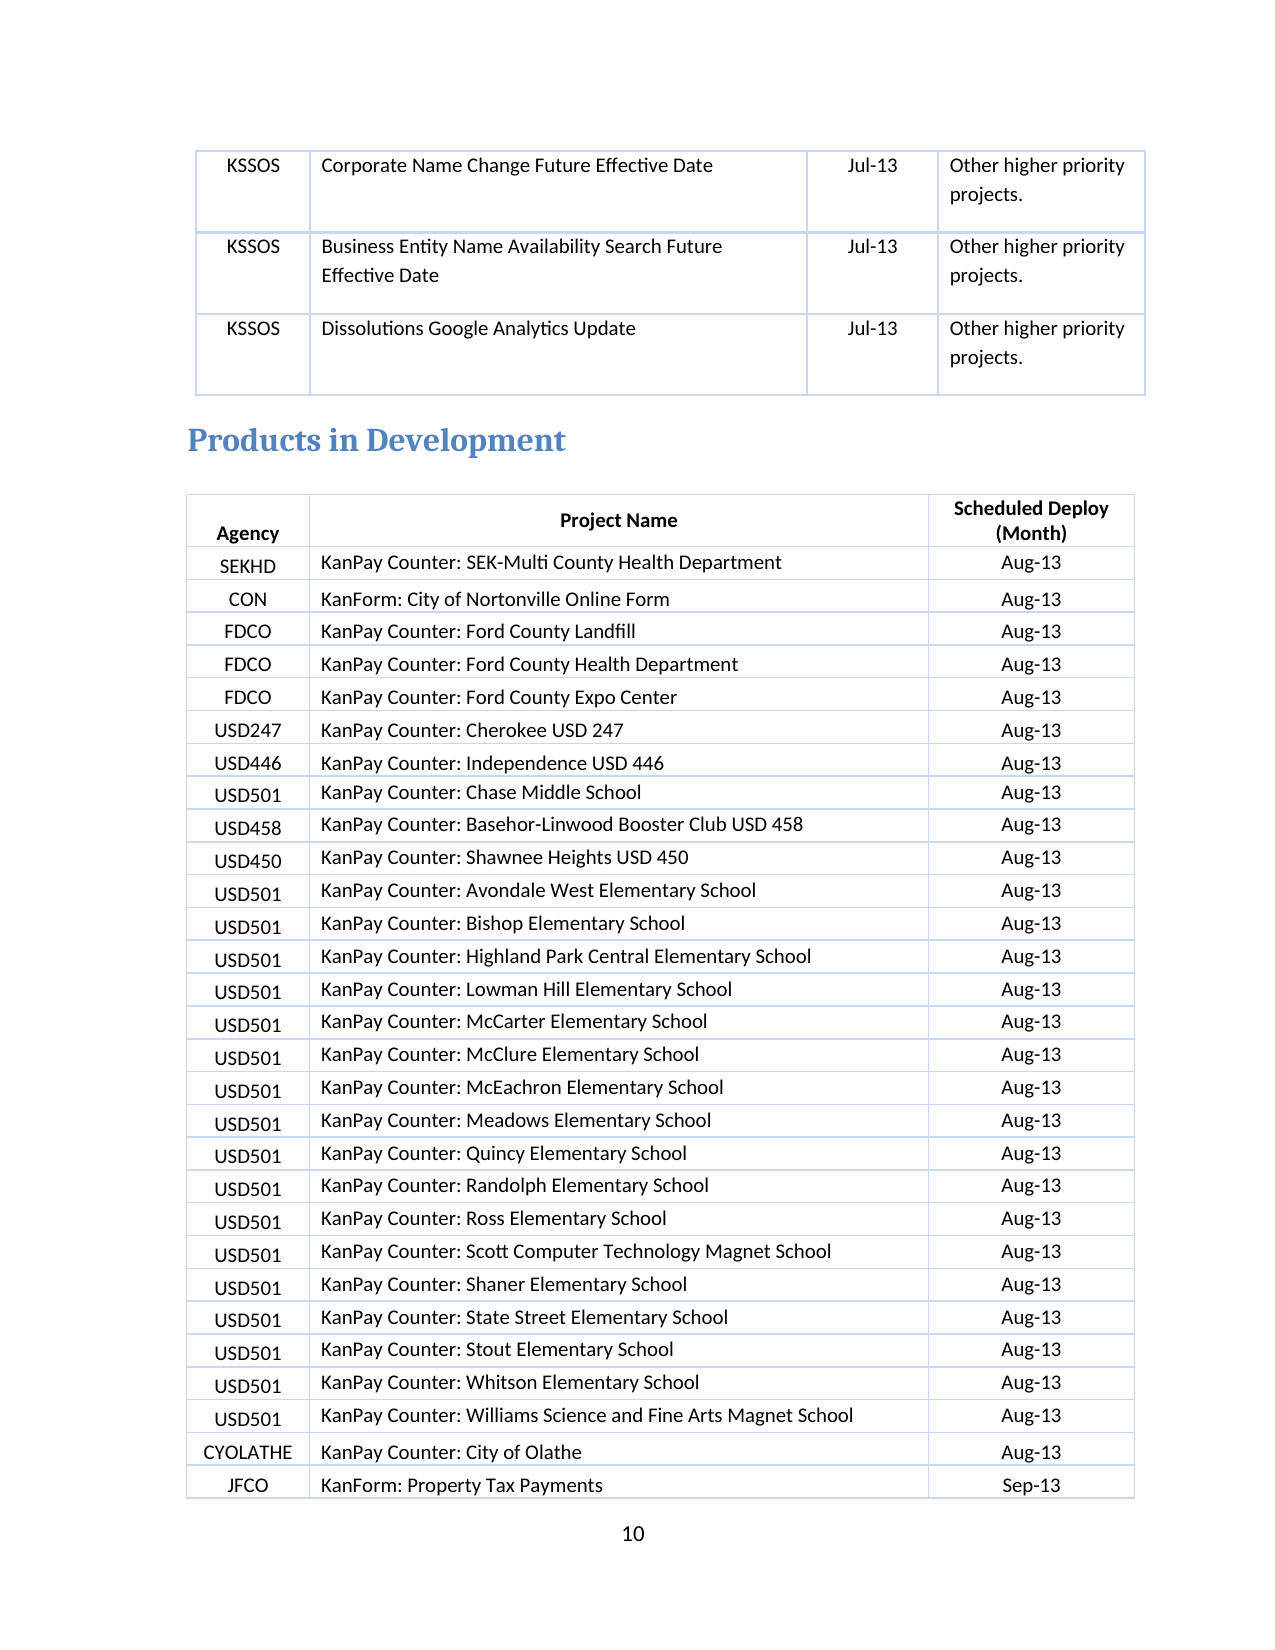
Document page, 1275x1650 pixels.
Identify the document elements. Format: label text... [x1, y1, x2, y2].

table_cell USD501 [187, 1138, 309, 1169]
table_cell KanPay Counter: Ford County Health Department [310, 646, 928, 677]
table_cell KanPay Counter: Whitson Elementary School [310, 1368, 928, 1399]
table_cell KanPay Counter: Shaner Elementary School [310, 1269, 928, 1300]
table_cell Other higher priority projects. [939, 315, 1144, 394]
table_cell KanPay Counter: Quincy Elementary School [310, 1138, 928, 1169]
table_cell Corporate Name Change Future Effective Date [311, 152, 806, 231]
table_cell KanPay Counter: Ross Elementary School [310, 1203, 928, 1235]
table_cell Sep-13 [929, 1466, 1134, 1497]
table_cell USD501 [187, 777, 309, 808]
table_cell Aug-13 [929, 1335, 1134, 1366]
table_cell USD501 [187, 908, 309, 939]
table_cell Aug-13 [929, 777, 1134, 808]
table_cell USD501 [187, 1400, 309, 1432]
table_cell Aug-13 [929, 1368, 1134, 1399]
table_cell Aug-13 [929, 1236, 1134, 1267]
table_cell KSSOS [197, 152, 309, 231]
table_cell Jul-13 [808, 234, 937, 313]
table_cell FDCO [187, 613, 309, 644]
table_cell KanForm: Property Tax Payments [310, 1466, 928, 1497]
table_cell Aug-13 [929, 744, 1134, 775]
table_cell KanPay Counter: Independence USD 446 [310, 744, 928, 775]
table_cell Aug-13 [929, 941, 1134, 972]
table_cell KanForm: City of Nortonville Online Form [310, 580, 928, 611]
table_cell Aug-13 [929, 1138, 1134, 1169]
table_cell Aug-13 [929, 1072, 1134, 1103]
table_cell KSSOS [197, 315, 309, 394]
table_cell KanPay Counter: Stout Elementary School [310, 1335, 928, 1366]
table_cell USD501 [187, 1269, 309, 1300]
table_cell USD501 [187, 1368, 309, 1399]
table_cell Aug-13 [929, 1007, 1134, 1038]
table_cell KanPay Counter: Bishop Elementary School [310, 908, 928, 939]
table_cell CYOLATHE [187, 1433, 309, 1464]
table_cell Jul-13 [808, 315, 937, 394]
table_cell KanPay Counter: Lowman Hill Elementary School [310, 974, 928, 1005]
table_cell CON [187, 580, 309, 611]
table_cell USD501 [187, 1203, 309, 1235]
table_cell Aug-13 [929, 974, 1134, 1005]
table_cell Aug-13 [929, 908, 1134, 939]
table_cell Aug-13 [929, 1203, 1134, 1235]
table_header Agency [187, 495, 309, 546]
table_cell Jul-13 [808, 152, 937, 231]
table_cell USD501 [187, 1105, 309, 1136]
table_cell Aug-13 [929, 810, 1134, 841]
table_cell KanPay Counter: Chase Middle School [310, 777, 928, 808]
table_cell USD446 [187, 744, 309, 775]
table_cell USD247 [187, 711, 309, 742]
table_cell Aug-13 [929, 1433, 1134, 1464]
table_cell KanPay Counter: Randolph Elementary School [310, 1171, 928, 1202]
table_cell KanPay Counter: Ford County Expo Center [310, 678, 928, 710]
table_cell KanPay Counter: City of Olathe [310, 1433, 928, 1464]
table_cell USD501 [187, 1236, 309, 1267]
table_cell KanPay Counter: McClure Elementary School [310, 1040, 928, 1071]
table_cell Aug-13 [929, 547, 1134, 578]
table_cell KanPay Counter: SEK-Multi County Health Department [310, 547, 928, 578]
table_cell KanPay Counter: Avondale West Elementary School [310, 875, 928, 907]
table_cell KanPay Counter: McCarter Elementary School [310, 1007, 928, 1038]
table_cell Business Entity Name Availability Search Future Effective Date [311, 234, 806, 313]
table_cell Aug-13 [929, 1302, 1134, 1333]
table_cell Aug-13 [929, 1400, 1134, 1432]
table_cell Other higher priority projects. [939, 234, 1144, 313]
table_cell USD501 [187, 1302, 309, 1333]
table_cell FDCO [187, 678, 309, 710]
table_cell USD450 [187, 843, 309, 874]
text Products in Development [187, 421, 1078, 459]
table_cell KanPay Counter: McEachron Elementary School [310, 1072, 928, 1103]
table_cell KanPay Counter: Highland Park Central Elementary School [310, 941, 928, 972]
table_cell USD501 [187, 875, 309, 907]
table_cell Aug-13 [929, 1105, 1134, 1136]
table_header Scheduled Deploy (Month) [929, 495, 1134, 546]
table_cell USD458 [187, 810, 309, 841]
table_cell USD501 [187, 1072, 309, 1103]
table_cell Dissolutions Google Analytics Update [311, 315, 806, 394]
table_cell KanPay Counter: Williams Science and Fine Arts Magnet School [310, 1400, 928, 1432]
table_cell KanPay Counter: Meadows Elementary School [310, 1105, 928, 1136]
table_cell USD501 [187, 974, 309, 1005]
table_cell SEKHD [187, 547, 309, 578]
table_cell USD501 [187, 941, 309, 972]
table_cell KanPay Counter: State Street Elementary School [310, 1302, 928, 1333]
table_cell KanPay Counter: Shawnee Heights USD 450 [310, 843, 928, 874]
table_cell USD501 [187, 1040, 309, 1071]
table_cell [939, 152, 1144, 231]
table_cell KanPay Counter: Ford County Landfill [310, 613, 928, 644]
table_cell Aug-13 [929, 711, 1134, 742]
table_cell FDCO [187, 646, 309, 677]
table_cell KanPay Counter: Basehor-Linwood Booster Club USD 458 [310, 810, 928, 841]
table_cell Aug-13 [929, 613, 1134, 644]
table_cell Aug-13 [929, 1040, 1134, 1071]
table_cell JFCO [187, 1466, 309, 1497]
table_cell USD501 [187, 1007, 309, 1038]
table_cell Aug-13 [929, 646, 1134, 677]
table_header Project Name [310, 495, 928, 546]
table_cell Aug-13 [929, 1269, 1134, 1300]
table_cell Aug-13 [929, 1171, 1134, 1202]
table_cell KanPay Counter: Cherokee USD 247 [310, 711, 928, 742]
table_cell KanPay Counter: Scott Computer Technology Magnet School [310, 1236, 928, 1267]
table_cell Aug-13 [929, 843, 1134, 874]
table_cell USD501 [187, 1171, 309, 1202]
table_cell Aug-13 [929, 875, 1134, 907]
table_cell USD501 [187, 1335, 309, 1366]
table_cell KSSOS [197, 234, 309, 313]
table_cell Aug-13 [929, 678, 1134, 710]
table_cell Aug-13 [929, 580, 1134, 611]
